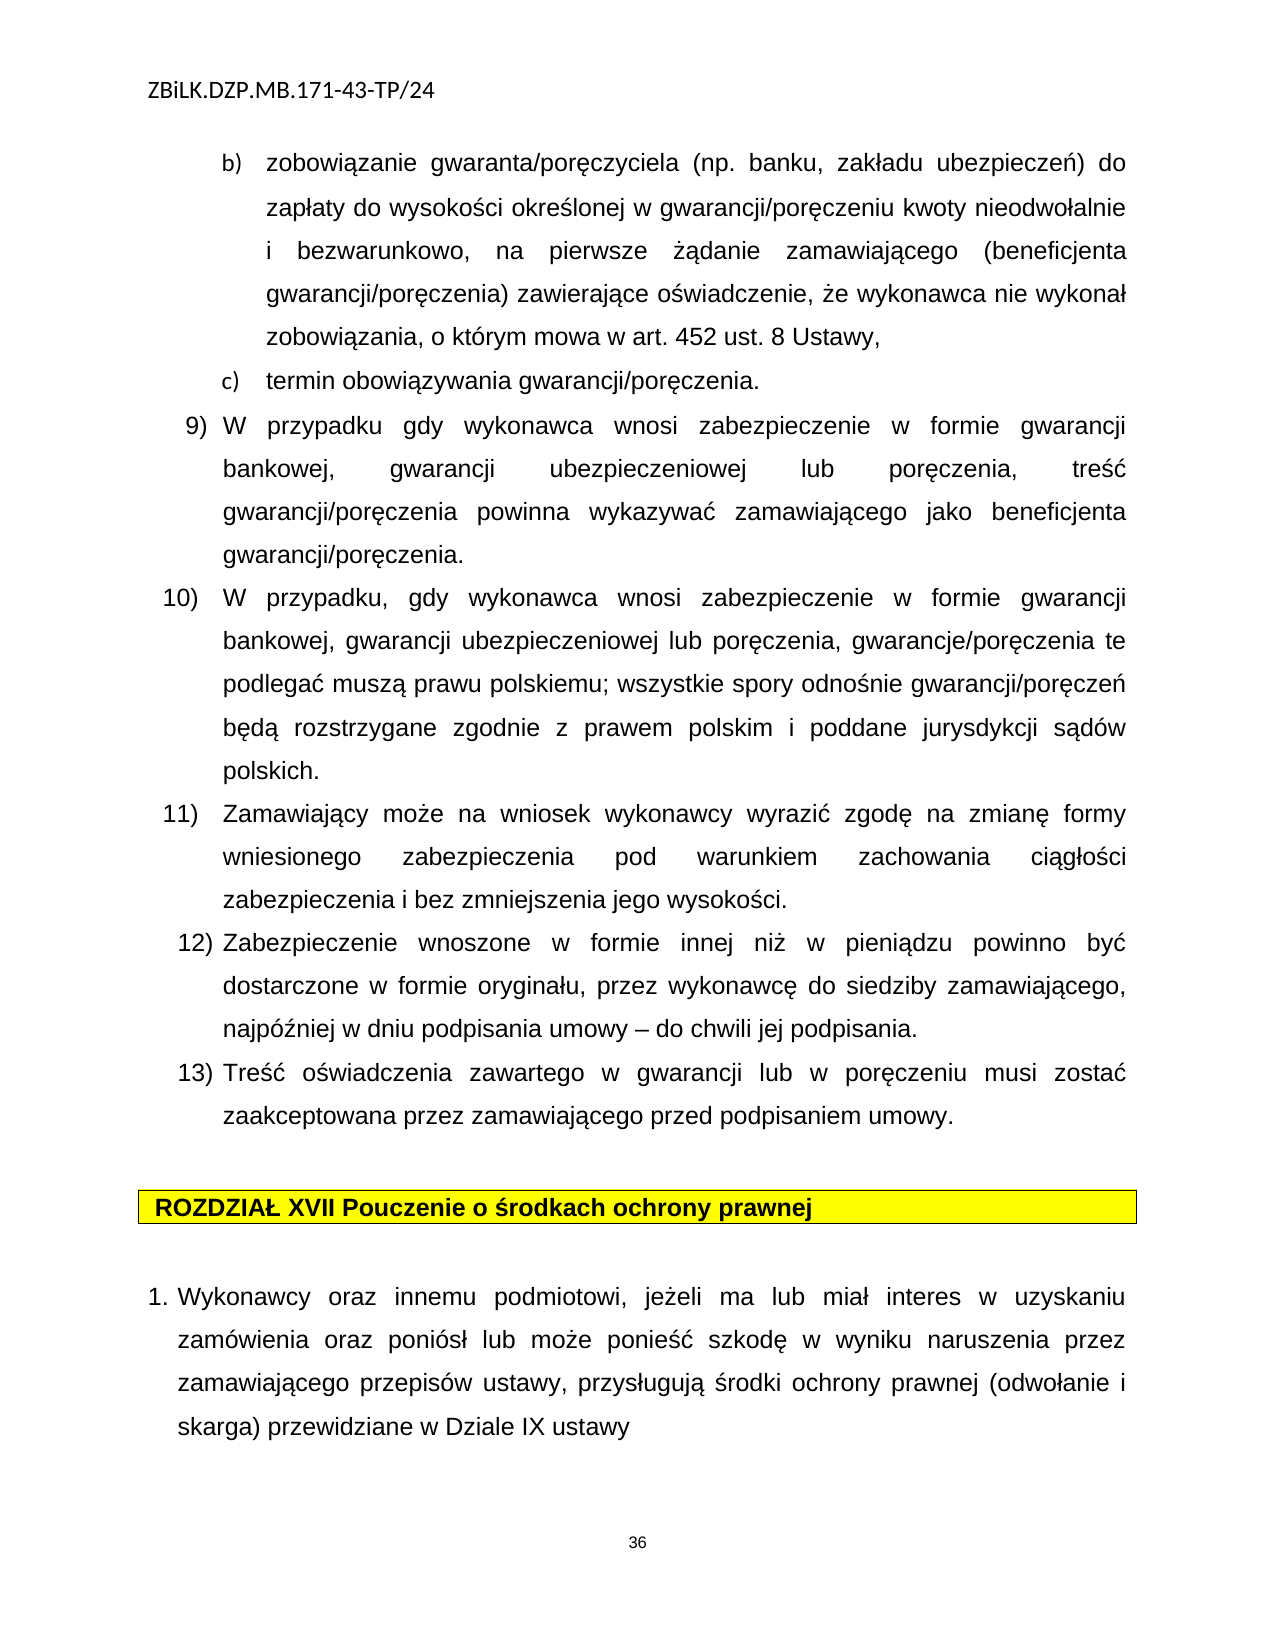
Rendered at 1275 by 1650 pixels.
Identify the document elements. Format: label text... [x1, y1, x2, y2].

list W przypadku gdy wykonawca wnosi zabezpieczenie w formie gwarancji bankowej, gwarancji ubezpieczeniowej lub poręczenia, treść gwarancji/poręczenia powinna wykazywać zamawiającego jako beneficjenta gwarancji/poręczenia. [185, 411, 1127, 569]
list zobowiązanie gwaranta/poręczyciela (np. banku, zakładu ubezpieczeń) do zapłaty do wysokości określonej w gwarancji/poręczeniu kwoty nieodwołalnie i bezwarunkowo, na pierwsze żądanie zamawiającego (beneficjenta gwarancji/poręczenia) zawierające oświadczenie, że wykonawca nie wykonał zobowiązania, o którym mowa w art. 452 ust. 8 Ustawy, [221, 148, 1127, 351]
list Zamawiający może na wniosek wykonawcy wyrazić zgodę na zmianę formy wniesionego zabezpieczenia pod warunkiem zachowania ciągłości zabezpieczenia i bez zmniejszenia jego wysokości. [162, 799, 1127, 914]
list W przypadku, gdy wykonawca wnosi zabezpieczenie w formie gwarancji bankowej, gwarancji ubezpieczeniowej lub poręczenia, gwarancje/poręczenia te podlegać muszą prawu polskiemu; wszystkie spory odnośnie gwarancji/poręczeń będą rozstrzygane zgodnie z prawem polskim i poddane jurysdykcji sądów polskich. [162, 583, 1127, 784]
list Treść oświadczenia zawartego w gwarancji lub w poręczeniu musi zostać zaakceptowana przez zamawiającego przed podpisaniem umowy. [177, 1058, 1127, 1129]
list termin obowiązywania gwarancji/poręczenia. [221, 365, 1127, 396]
list Zabezpieczenie wnoszone w formie innej niż w pieniądzu powinno być dostarczone w formie oryginału, przez wykonawcę do siedziby zamawiającego, najpóźniej w dniu podpisania umowy – do chwili jej podpisania. [177, 928, 1127, 1043]
list Wykonawcy oraz innemu podmiotowi, jeżeli ma lub miał interes w uzyskaniu zamówienia oraz poniósł lub może ponieść szkodę w wyniku naruszenia przez zamawiającego przepisów ustawy, przysługują środki ochrony prawnej (odwołanie i skarga) przewidziane w Dziale IX ustawy [148, 1282, 1127, 1440]
subtitle ROZDZIAŁ XVII Pouczenie o środkach ochrony prawnej [139, 1191, 1136, 1223]
